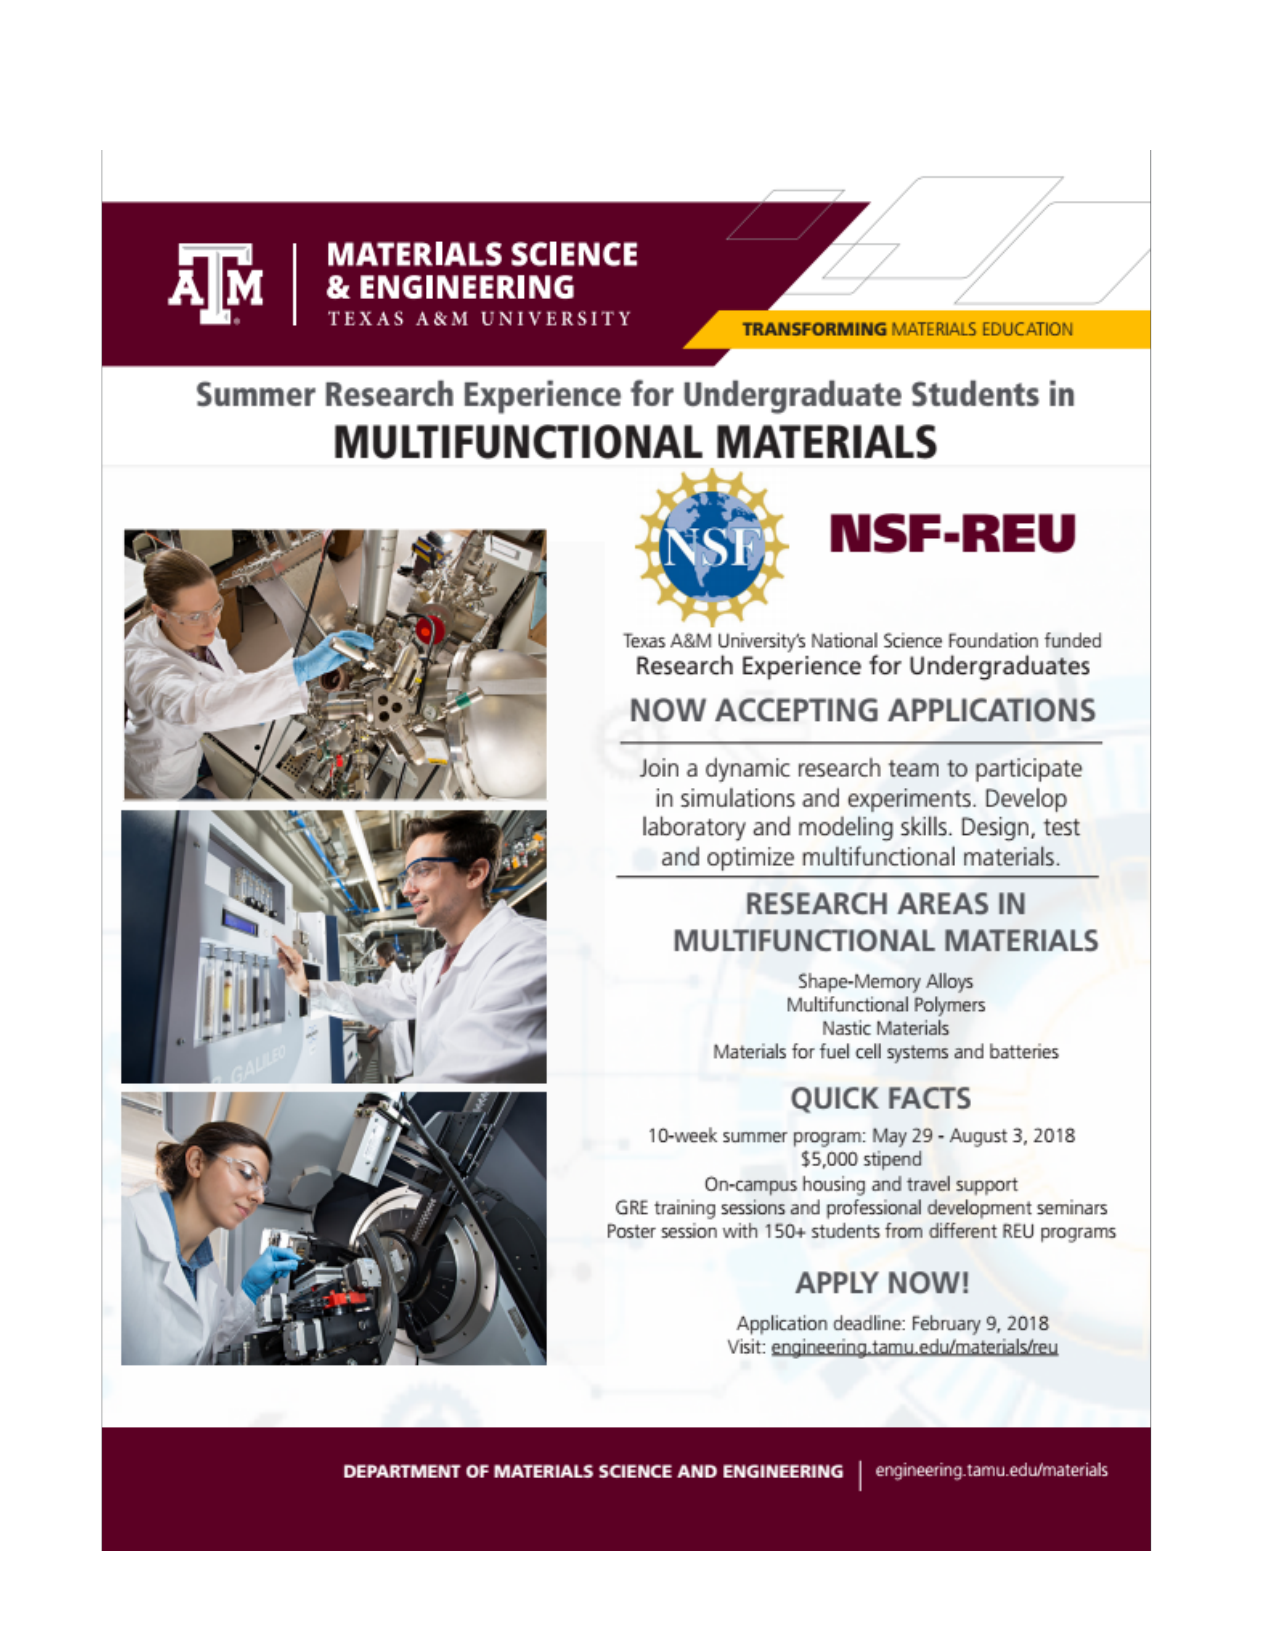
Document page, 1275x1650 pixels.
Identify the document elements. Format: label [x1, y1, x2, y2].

picture [101, 150, 1152, 1551]
